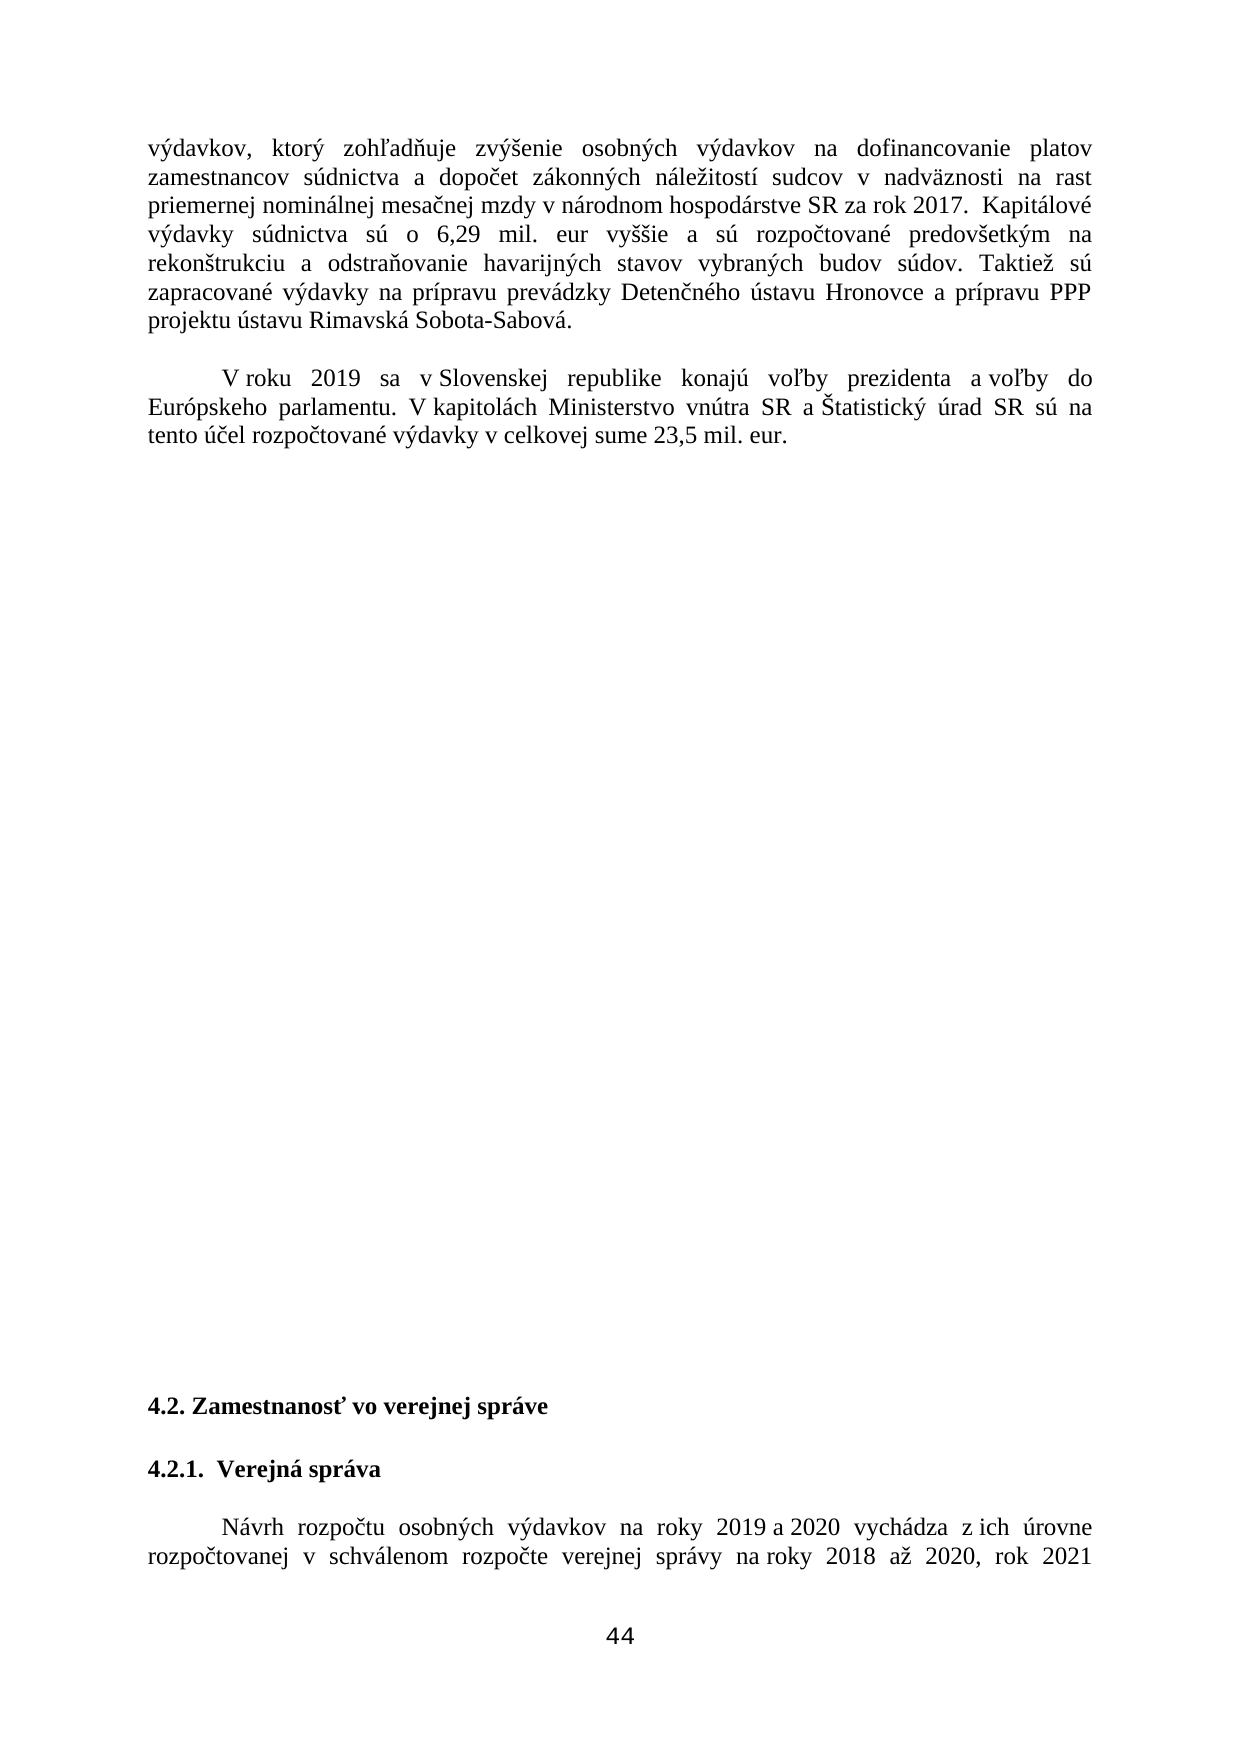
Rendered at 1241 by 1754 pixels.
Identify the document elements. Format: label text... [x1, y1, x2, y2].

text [148, 1512, 1093, 1569]
subtitle 4.2. Zamestnanosť vo verejnej správe [148, 1391, 1093, 1419]
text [148, 133, 1093, 334]
text 4.2.1. Verejná správa [148, 1454, 1093, 1483]
text V roku 2019 sa v Slovenskej republike konajú voľby prezidenta a voľby do Európskeho parlamentu. V kapitolách Ministerstvo vnútra SR a Štatistický úrad SR sú na tento účel rozpočtované výdavky v celkovej sume 23,5 mil. eur. [148, 363, 1093, 449]
